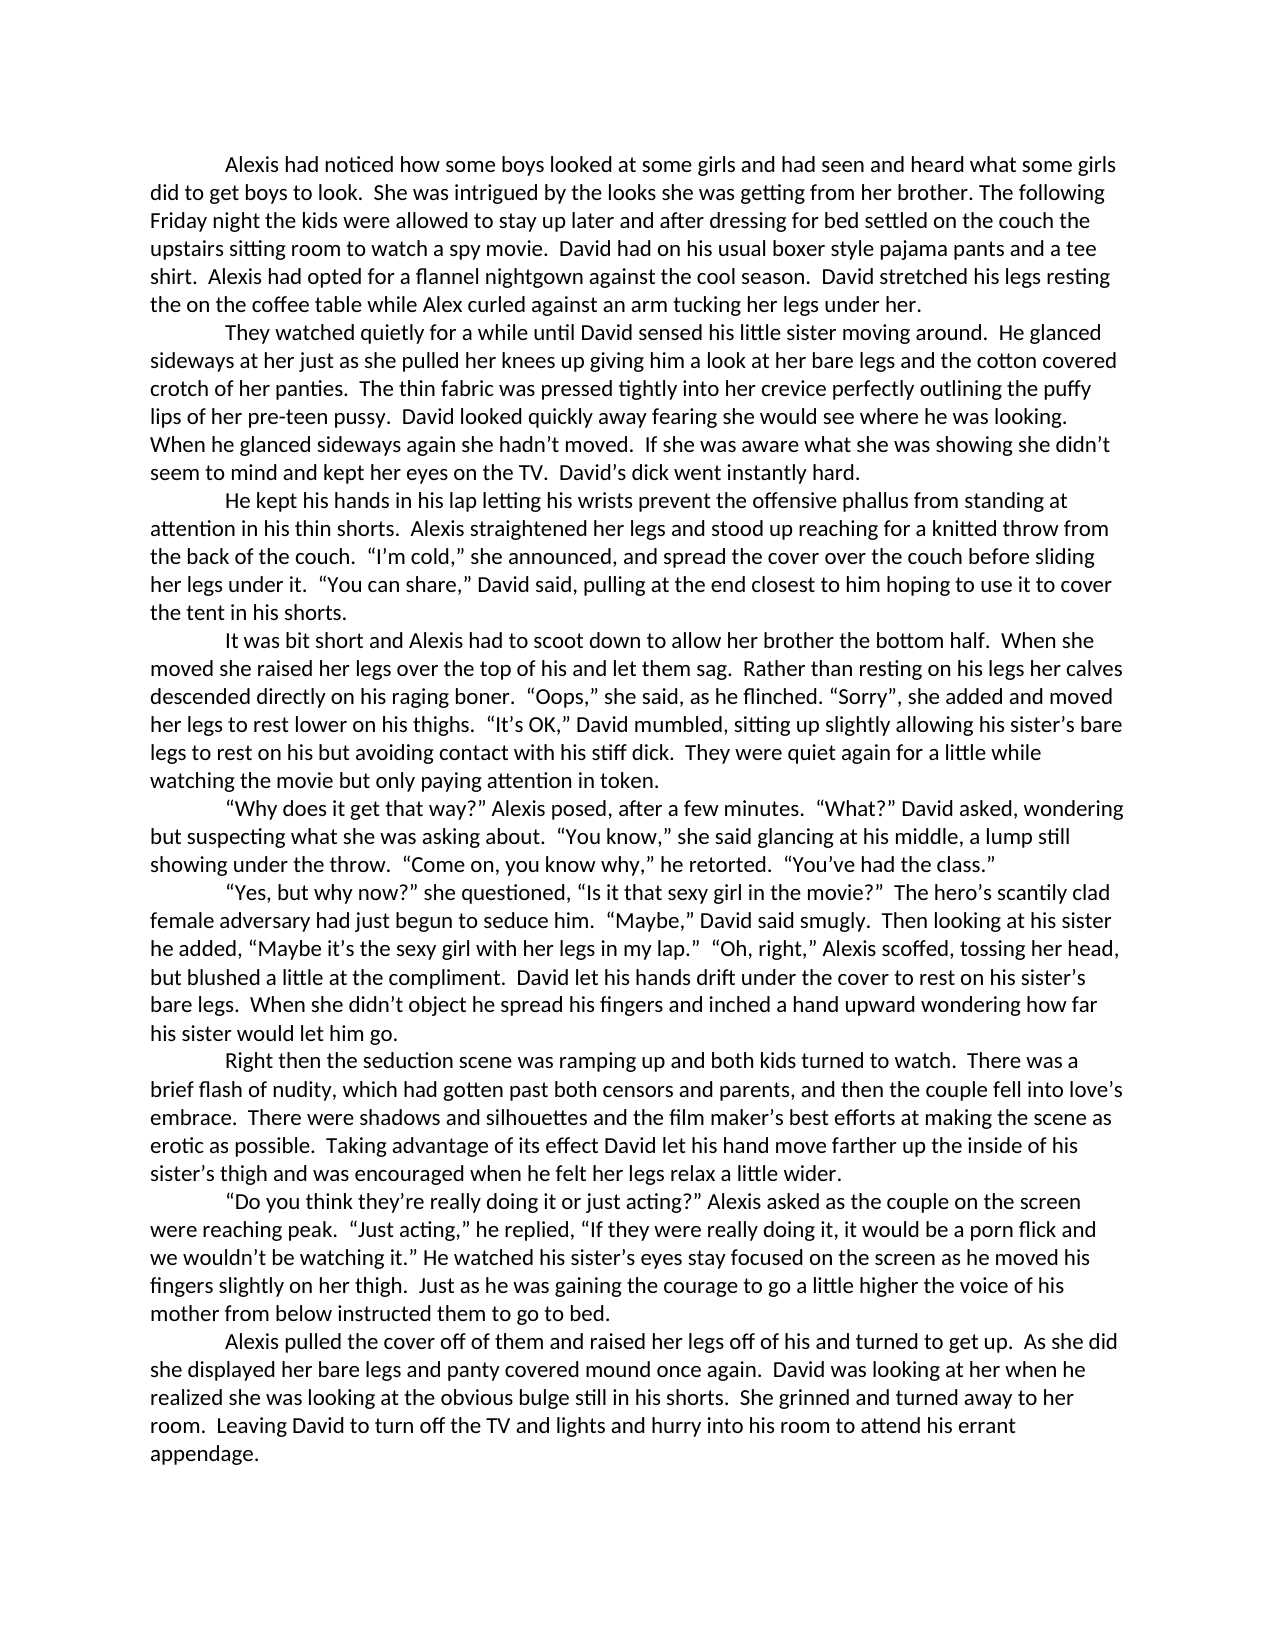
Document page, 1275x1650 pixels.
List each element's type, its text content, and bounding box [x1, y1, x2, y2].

text “Do you think they’re really doing it or just acting?” Alexis asked as the couple on the screen were reaching peak. “Just acting,” he replied, “If they were really doing it, it would be a porn flick and we wouldn’t be watching it.” He watched his sister’s eyes stay focused on the screen as he moved his fingers slightly on her thigh. Just as he was gaining the courage to go a little higher the voice of his mother from below instructed them to go to bed. [150, 1187, 1125, 1327]
text “Yes, but why now?” she questioned, “Is it that sexy girl in the movie?” The hero’s scantily clad female adversary had just begun to seduce him. “Maybe,” David said smugly. Then looking at his sister he added, “Maybe it’s the sexy girl with her legs in my lap.” “Oh, right,” Alexis scoffed, tossing her head, but blushed a little at the compliment. David let his hands drift under the cover to rest on his sister’s bare legs. When she didn’t object he spread his fingers and inched a hand upward wondering how far his sister would let him go. [150, 878, 1125, 1047]
text Alexis pulled the cover off of them and raised her legs off of his and turned to get up. As she did she displayed her bare legs and panty covered mound once again. David was looking at her when he realized she was looking at the obvious bulge still in his shorts. She grinned and turned away to her room. Leaving David to turn off the TV and lights and hurry into his room to attend his errant appendage. [150, 1327, 1125, 1467]
text They watched quietly for a while until David sensed his little sister moving around. He glanced sideways at her just as she pulled her knees up giving him a look at her bare legs and the cotton covered crotch of her panties. The thin fabric was pressed tightly into her crevice perfectly outlining the puffy lips of her pre-teen pussy. David looked quickly away fearing she would see where he was looking. When he glanced sideways again she hadn’t moved. If she was aware what she was showing she didn’t seem to mind and kept her eyes on the TV. David’s dick went instantly hard. [150, 318, 1125, 486]
text Right then the seduction scene was ramping up and both kids turned to watch. There was a brief flash of nudity, which had gotten past both censors and parents, and then the couple fell into love’s embrace. There were shadows and silhouettes and the film maker’s best efforts at making the scene as erotic as possible. Taking advantage of its effect David let his hand move farther up the inside of his sister’s thigh and was encouraged when he felt her legs relax a little wider. [150, 1047, 1125, 1187]
text “Why does it get that way?” Alexis posed, after a few minutes. “What?” David asked, wondering but suspecting what she was asking about. “You know,” she said glancing at his middle, a lump still showing under the throw. “Come on, you know why,” he retorted. “You’ve had the class.” [150, 794, 1125, 878]
text He kept his hands in his lap letting his wrists prevent the offensive phallus from standing at attention in his thin shorts. Alexis straightened her legs and stood up reaching for a knitted throw from the back of the couch. “I’m cold,” she announced, and spread the cover over the couch before sliding her legs under it. “You can share,” David said, pulling at the end closest to him hoping to use it to cover the tent in his shorts. [150, 486, 1125, 626]
text It was bit short and Alexis had to scoot down to allow her brother the bottom half. When she moved she raised her legs over the top of his and let them sag. Rather than resting on his legs her calves descended directly on his raging boner. “Oops,” she said, as he flinched. “Sorry”, she added and moved her legs to rest lower on his thighs. “It’s OK,” David mumbled, sitting up slightly allowing his sister’s bare legs to rest on his but avoiding contact with his stiff dick. They were quiet again for a little while watching the movie but only paying attention in token. [150, 626, 1125, 794]
text Alexis had noticed how some boys looked at some girls and had seen and heard what some girls did to get boys to look. She was intrigued by the looks she was getting from her brother. The following Friday night the kids were allowed to stay up later and after dressing for bed settled on the couch the upstairs sitting room to watch a spy movie. David had on his usual boxer style pajama pants and a tee shirt. Alexis had opted for a flannel nightgown against the cool season. David stretched his legs resting the on the coffee table while Alex curled against an arm tucking her legs under her. [150, 150, 1125, 318]
